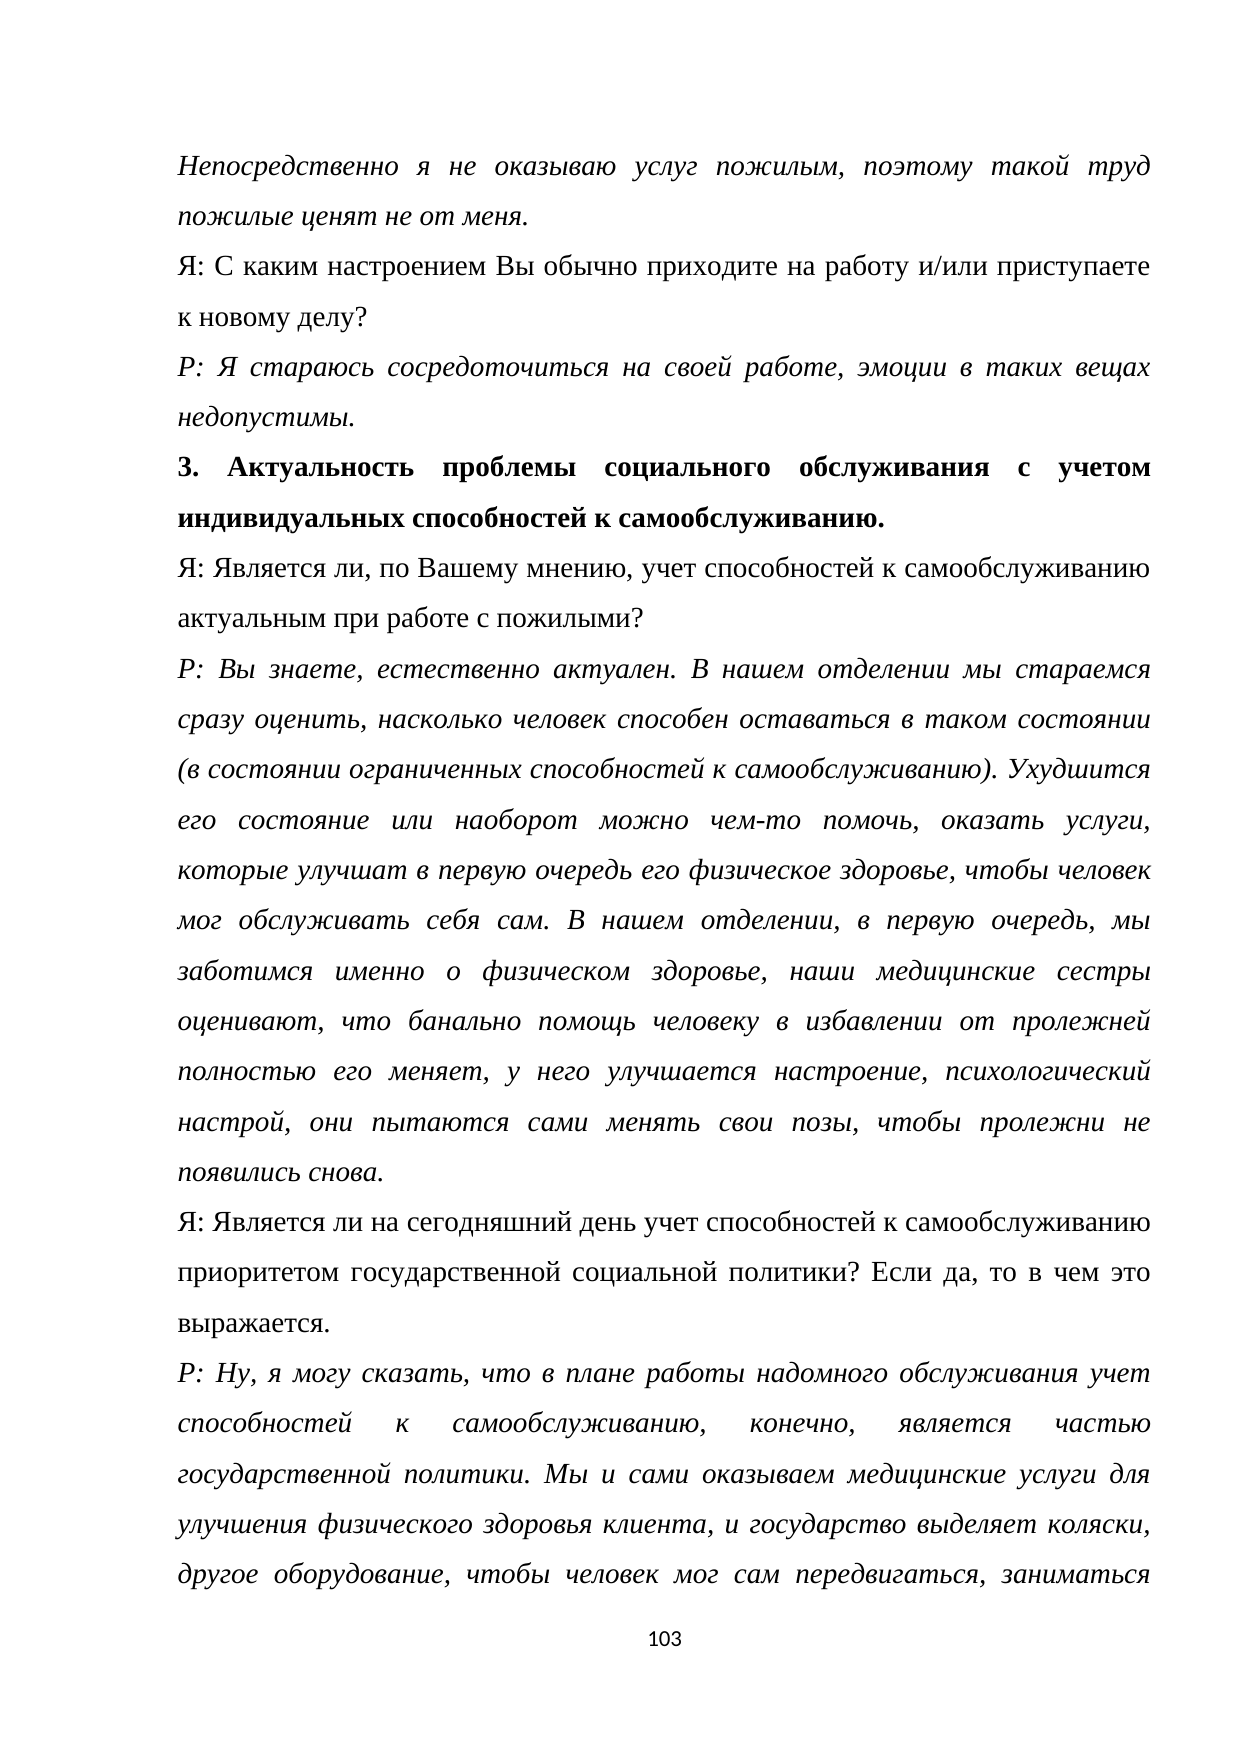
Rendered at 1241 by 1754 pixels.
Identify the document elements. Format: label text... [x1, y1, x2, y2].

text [177, 148, 1152, 232]
text Я: Является ли на сегодняшний день учет способностей к самообслуживанию приоритетом государственной социальной политики? Если да, то в чем это выражается. [177, 1204, 1152, 1338]
text Р: Я стараюсь сосредоточиться на своей работе, эмоции в таких вещах недопустимы. [177, 349, 1152, 433]
text Я: Является ли, по Вашему мнению, учет способностей к самообслуживанию актуальным при работе с пожилыми? [177, 550, 1152, 634]
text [177, 1355, 1152, 1590]
text Р: Вы знаете, естественно актуален. В нашем отделении мы стараемся сразу оценить, насколько человек способен оставаться в таком состоянии (в состоянии ограниченных способностей к самообслуживанию). Ухудшится его состояние или наоборот можно чем-то помочь, оказать услуги, которые улучшат в первую очередь его физическое здоровье, чтобы человек мог обслуживать себя сам. В нашем отделении, в первую очередь, мы заботимся именно о физическом здоровье, наши медицинские сестры оценивают, что банально помощь человеку в избавлении от пролежней полностью его меняет, у него улучшается настроение, психологический настрой, они пытаются сами менять свои позы, чтобы пролежни не появились снова. [177, 651, 1152, 1187]
text Я: С каким настроением Вы обычно приходите на работу и/или приступаете к новому делу? [177, 248, 1152, 332]
text 3. Актуальность проблемы социального обслуживания с учетом индивидуальных способностей к самообслуживанию. [177, 449, 1152, 533]
